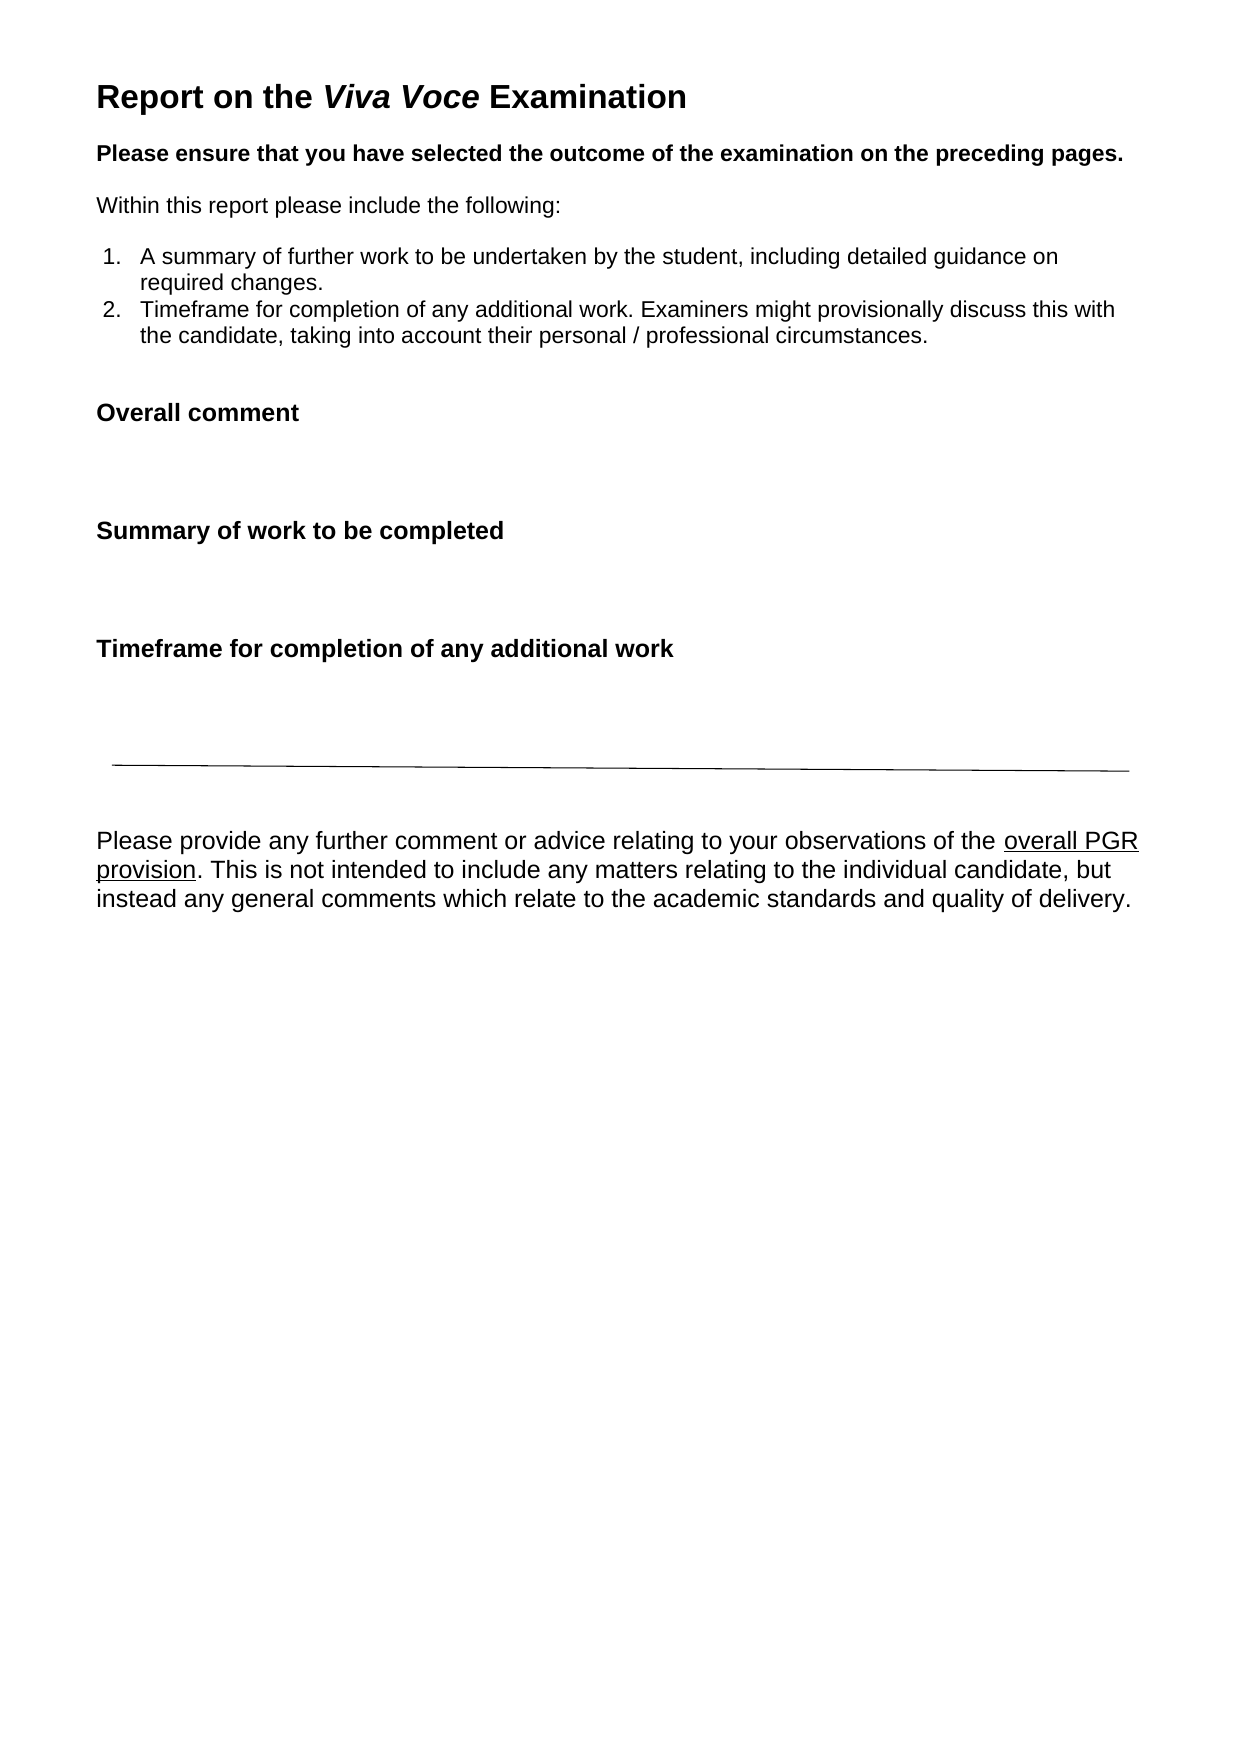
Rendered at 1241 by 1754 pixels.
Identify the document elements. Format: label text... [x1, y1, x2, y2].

subtitle Overall comment [96, 398, 1144, 427]
subtitle Report on the Viva Voce Examination [96, 77, 1144, 115]
text Within this report please include the following: [96, 192, 1144, 218]
text Please ensure that you have selected the outcome of the examination on the preceding pages. [96, 140, 1144, 167]
subtitle Please provide any further comment or advice relating to your observations of the overall PGR provision. This is not intended to include any matters relating to the individual candidate, but instead any general comments which relate to the academic standards and quality of delivery. [96, 826, 1144, 912]
list Timeframe for completion of any additional work. Examiners might provisionally discuss this with the candidate, taking into account their personal / professional circumstances. [102, 296, 1144, 348]
list A summary of further work to be undertaken by the student, including detailed guidance on required changes. [102, 243, 1144, 296]
subtitle Summary of work to be completed [96, 516, 1144, 545]
subtitle Timeframe for completion of any additional work [96, 633, 1144, 662]
